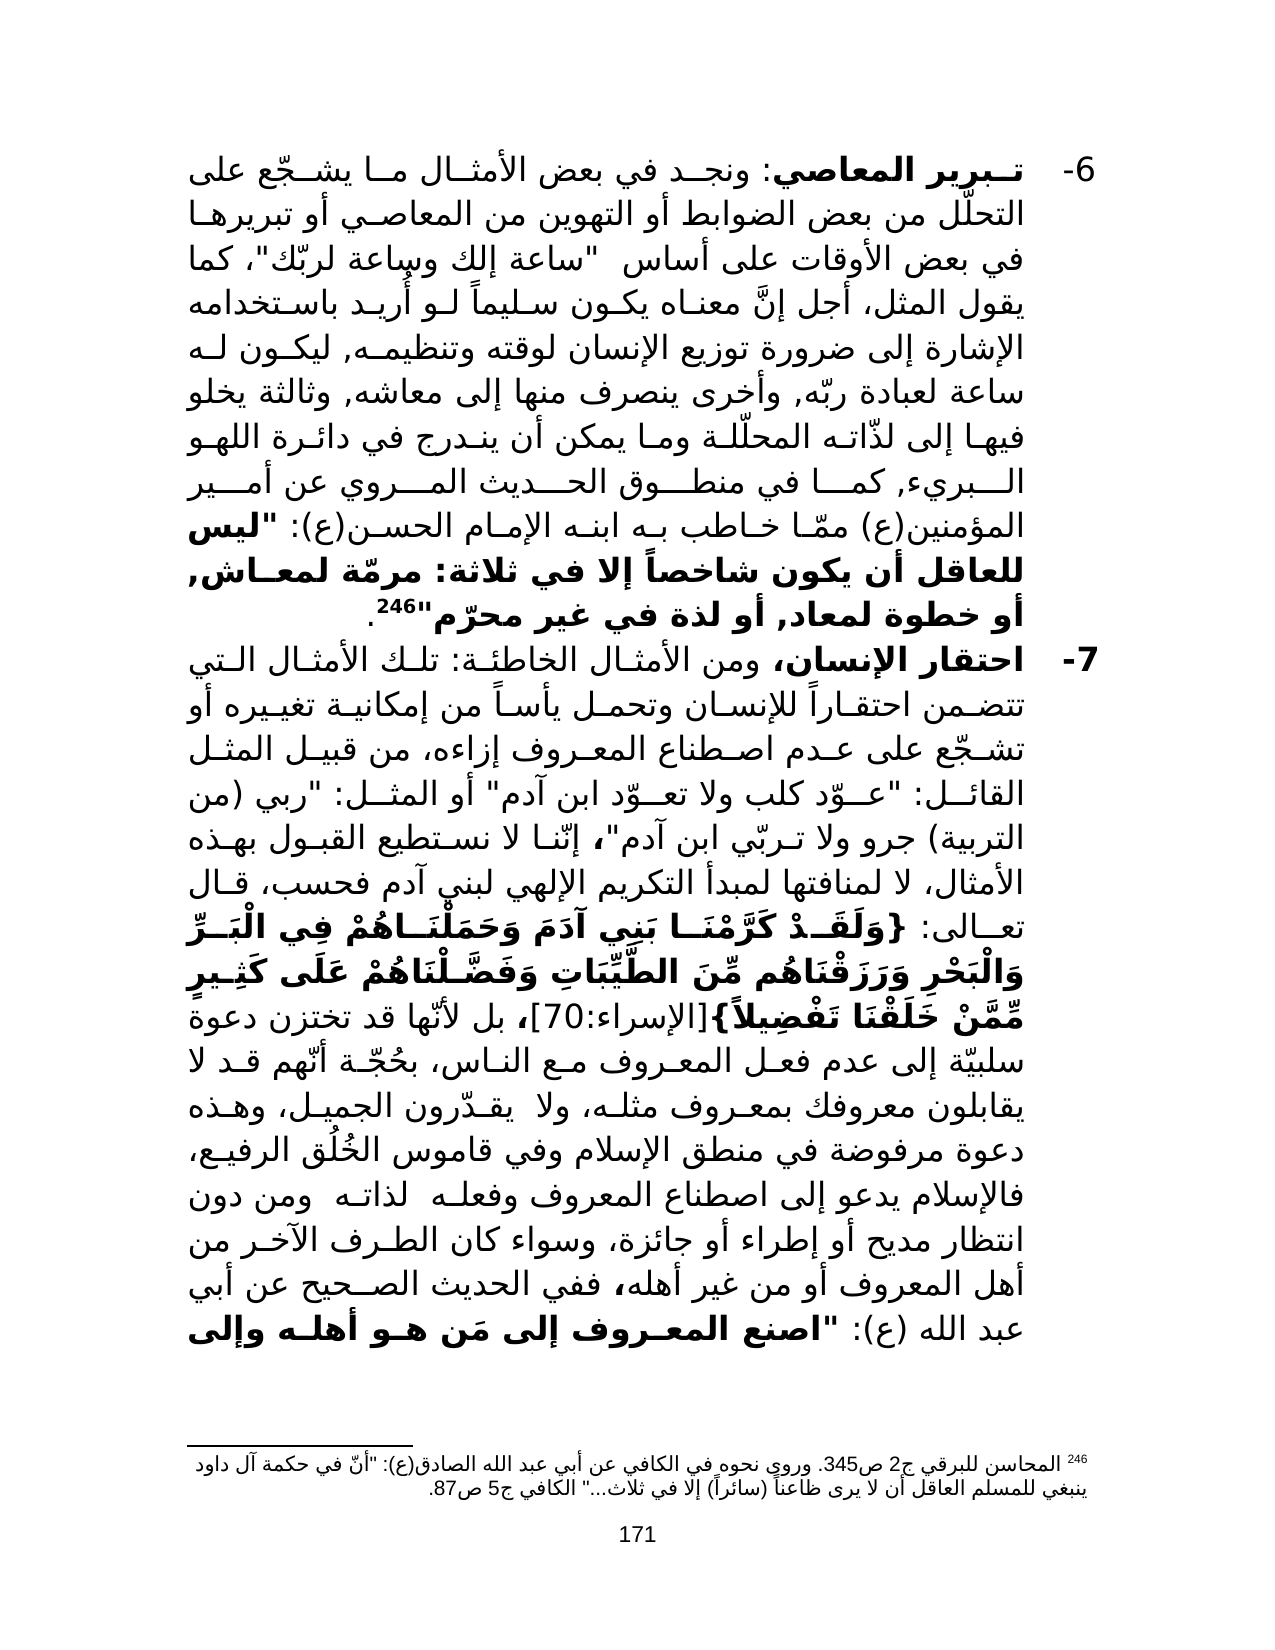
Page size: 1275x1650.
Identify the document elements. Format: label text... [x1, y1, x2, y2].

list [187, 640, 1062, 1348]
list تبرير المعاصي: ونجد في بعض الأمثال ما يشجّع على التحلّل من بعض الضوابط أو التهوين من المعاصي أو تبريرها في بعض الأوقات على أساس "ساعة إلك وساعة لربّك"، كما يقول المثل، أجل إنَّ معناه يكون سليماً لو أُريد باستخدامه الإشارة إلى ضرورة توزيع الإنسان لوقته وتنظيمه, ليكون له ساعة لعبادة ربّه, وأخرى ينصرف منها إلى معاشه, وثالثة يخلو فيها إلى لذّاته المحلّلة وما يمكن أن يندرج في دائرة اللهو البريء, كما في منطوق الحديث المروي عن أمير المؤمنين(ع) ممّا خاطب به ابنه الإمام الحسن(ع): "ليس للعاقل أن يكون شاخصاً إلا في ثلاثة: مرمّة لمعاش, أو خطوة لمعاد, أو لذة في غير محرّم". [187, 150, 1062, 635]
